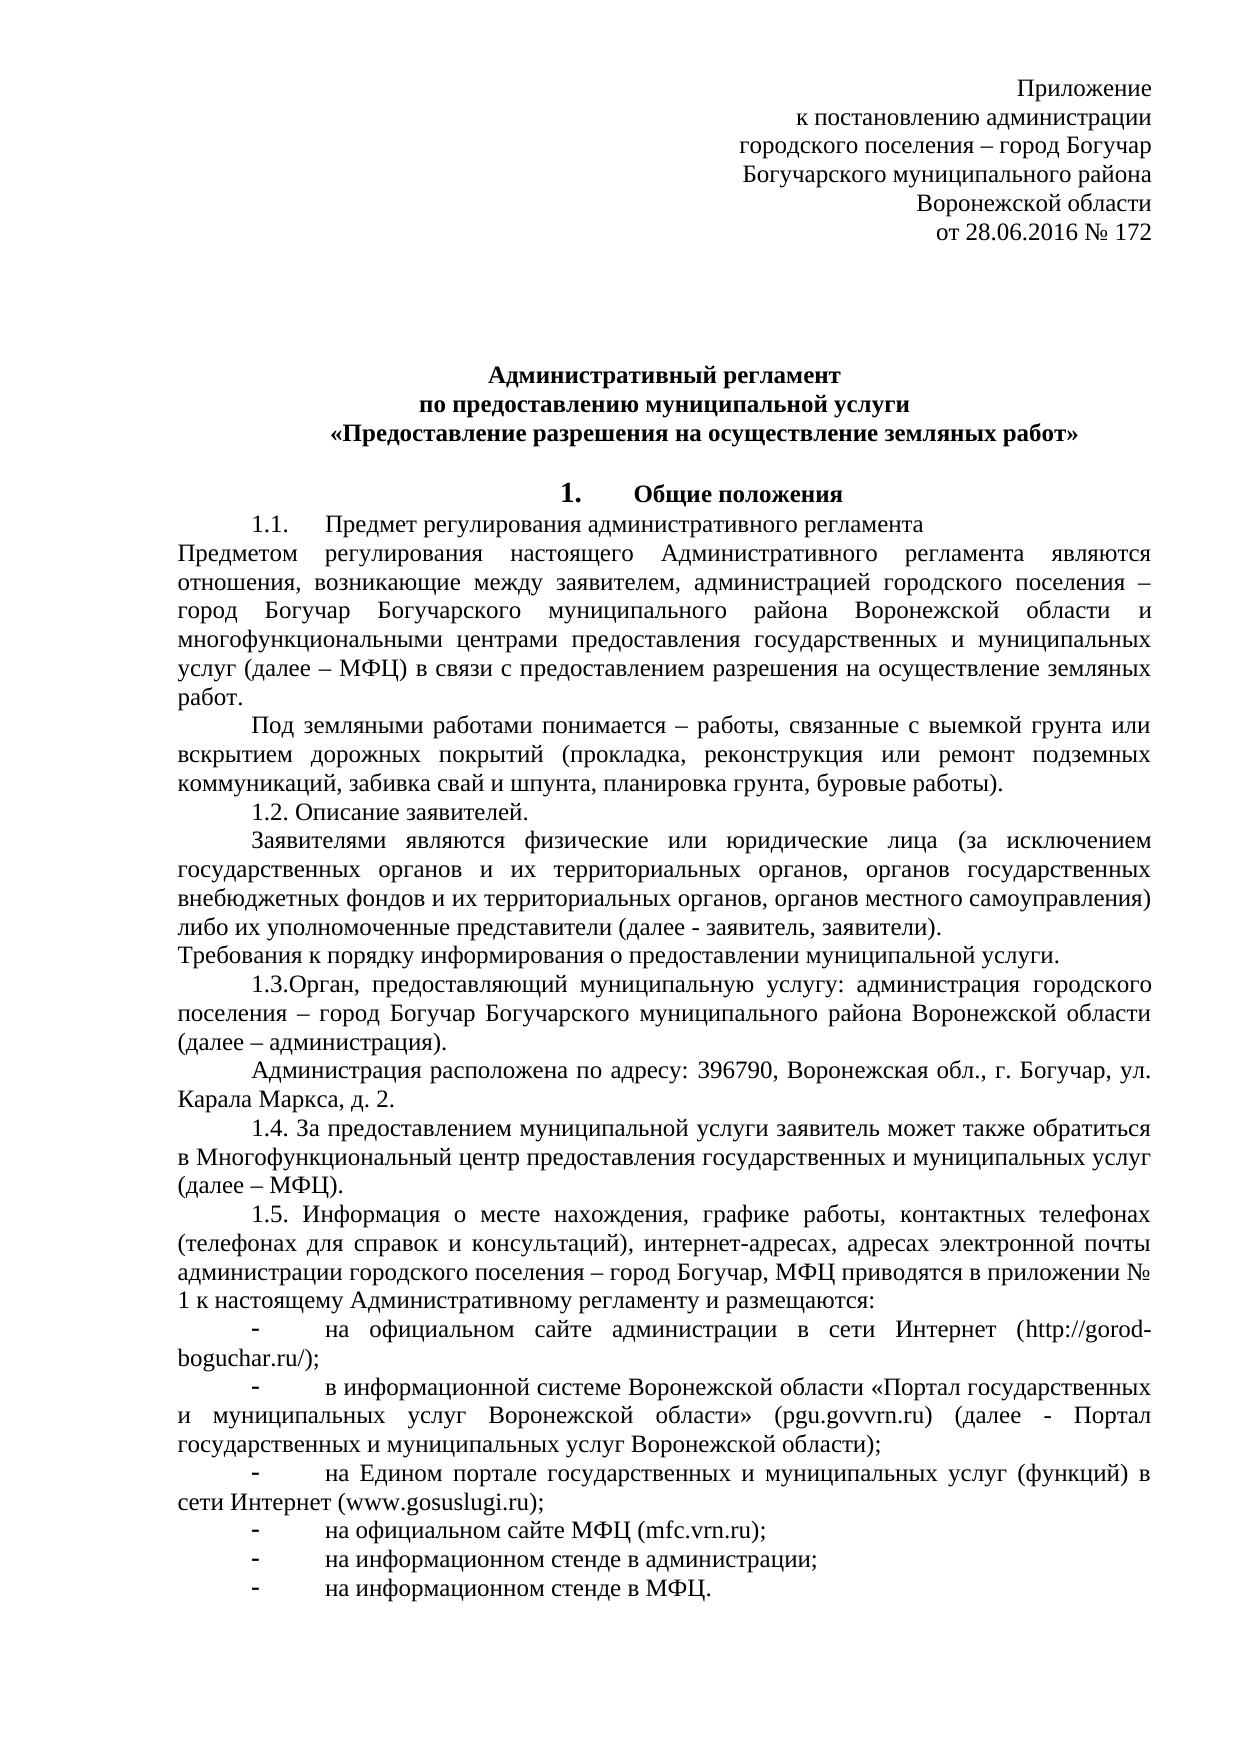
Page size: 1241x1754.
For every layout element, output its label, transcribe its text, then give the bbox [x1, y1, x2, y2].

text Богучарского муниципального района [177, 159, 1152, 188]
text «Предоставление разрешения на осуществление земляных работ» [177, 418, 1152, 447]
text Приложение [177, 73, 1152, 102]
text городского поселения – город Богучар [177, 131, 1152, 159]
text Под земляными работами понимается – работы, связанные с выемкой грунта или вскрытием дорожных покрытий (прокладка, реконструкция или ремонт подземных коммуникаций, забивка свай и шпунта, планировка грунта, буровые работы). [177, 710, 1152, 797]
list в информационной системе Воронежской области «Портал государственных и муниципальных услуг Воронежской области» (pgu.govvrn.ru) (далее - Портал государственных и муниципальных услуг Воронежской области); [177, 1372, 1152, 1458]
text 1.5. Информация о месте нахождения, графике работы, контактных телефонах (телефонах для справок и консультаций), интернет-адресах, адресах электронной почты администрации городского поселения – город Богучар, МФЦ приводятся в приложении № 1 к настоящему Административному регламенту и размещаются: [177, 1199, 1152, 1314]
text Администрация расположена по адресу: 396790, Воронежская обл., г. Богучар, ул. Карала Маркса, д. 2. [177, 1055, 1152, 1113]
text Административный регламент [177, 361, 1152, 389]
text Заявителями являются физические или юридические лица (за исключением государственных органов и их территориальных органов, органов государственных внебюджетных фондов и их территориальных органов, органов местного самоуправления) либо их уполномоченные представители (далее - заявитель, заявители). [177, 825, 1152, 940]
text Воронежской области [177, 188, 1152, 217]
text 1.3.Орган, предоставляющий муниципальную услугу: администрация городского поселения – город Богучар Богучарского муниципального района Воронежской области (далее – администрация). [177, 969, 1152, 1055]
list Предмет регулирования административного регламента [177, 509, 1152, 538]
text Предметом регулирования настоящего Административного регламента являются отношения, возникающие между заявителем, администрацией городского поселения – город Богучар Богучарского муниципального района Воронежской области и многофункциональными центрами предоставления государственных и муниципальных услуг (далее – МФЦ) в связи с предоставлением разрешения на осуществление земляных работ. [177, 538, 1152, 710]
text 1.2. Описание заявителей. [177, 797, 1152, 825]
list на информационном стенде в администрации; [177, 1544, 1152, 1573]
list Общие положения [177, 476, 1152, 509]
list на официальном сайте администрации в сети Интернет (http://gorod-boguchar.ru/); [177, 1314, 1152, 1372]
text от 28.06.2016 № 172 [177, 217, 1152, 246]
text Требования к порядку информирования о предоставлении муниципальной услуги. [177, 940, 1152, 969]
list на официальном сайте МФЦ (mfc.vrn.ru); [177, 1515, 1152, 1544]
text 1.4. За предоставлением муниципальной услуги заявитель может также обратиться в Многофункциональный центр предоставления государственных и муниципальных услуг (далее – МФЦ). [177, 1113, 1152, 1199]
text по предоставлению муниципальной услуги [177, 389, 1152, 418]
list на Едином портале государственных и муниципальных услуг (функций) в сети Интернет (www.gosuslugi.ru); [177, 1458, 1152, 1515]
list на информационном стенде в МФЦ. [177, 1573, 1152, 1602]
text к постановлению администрации [177, 102, 1152, 131]
